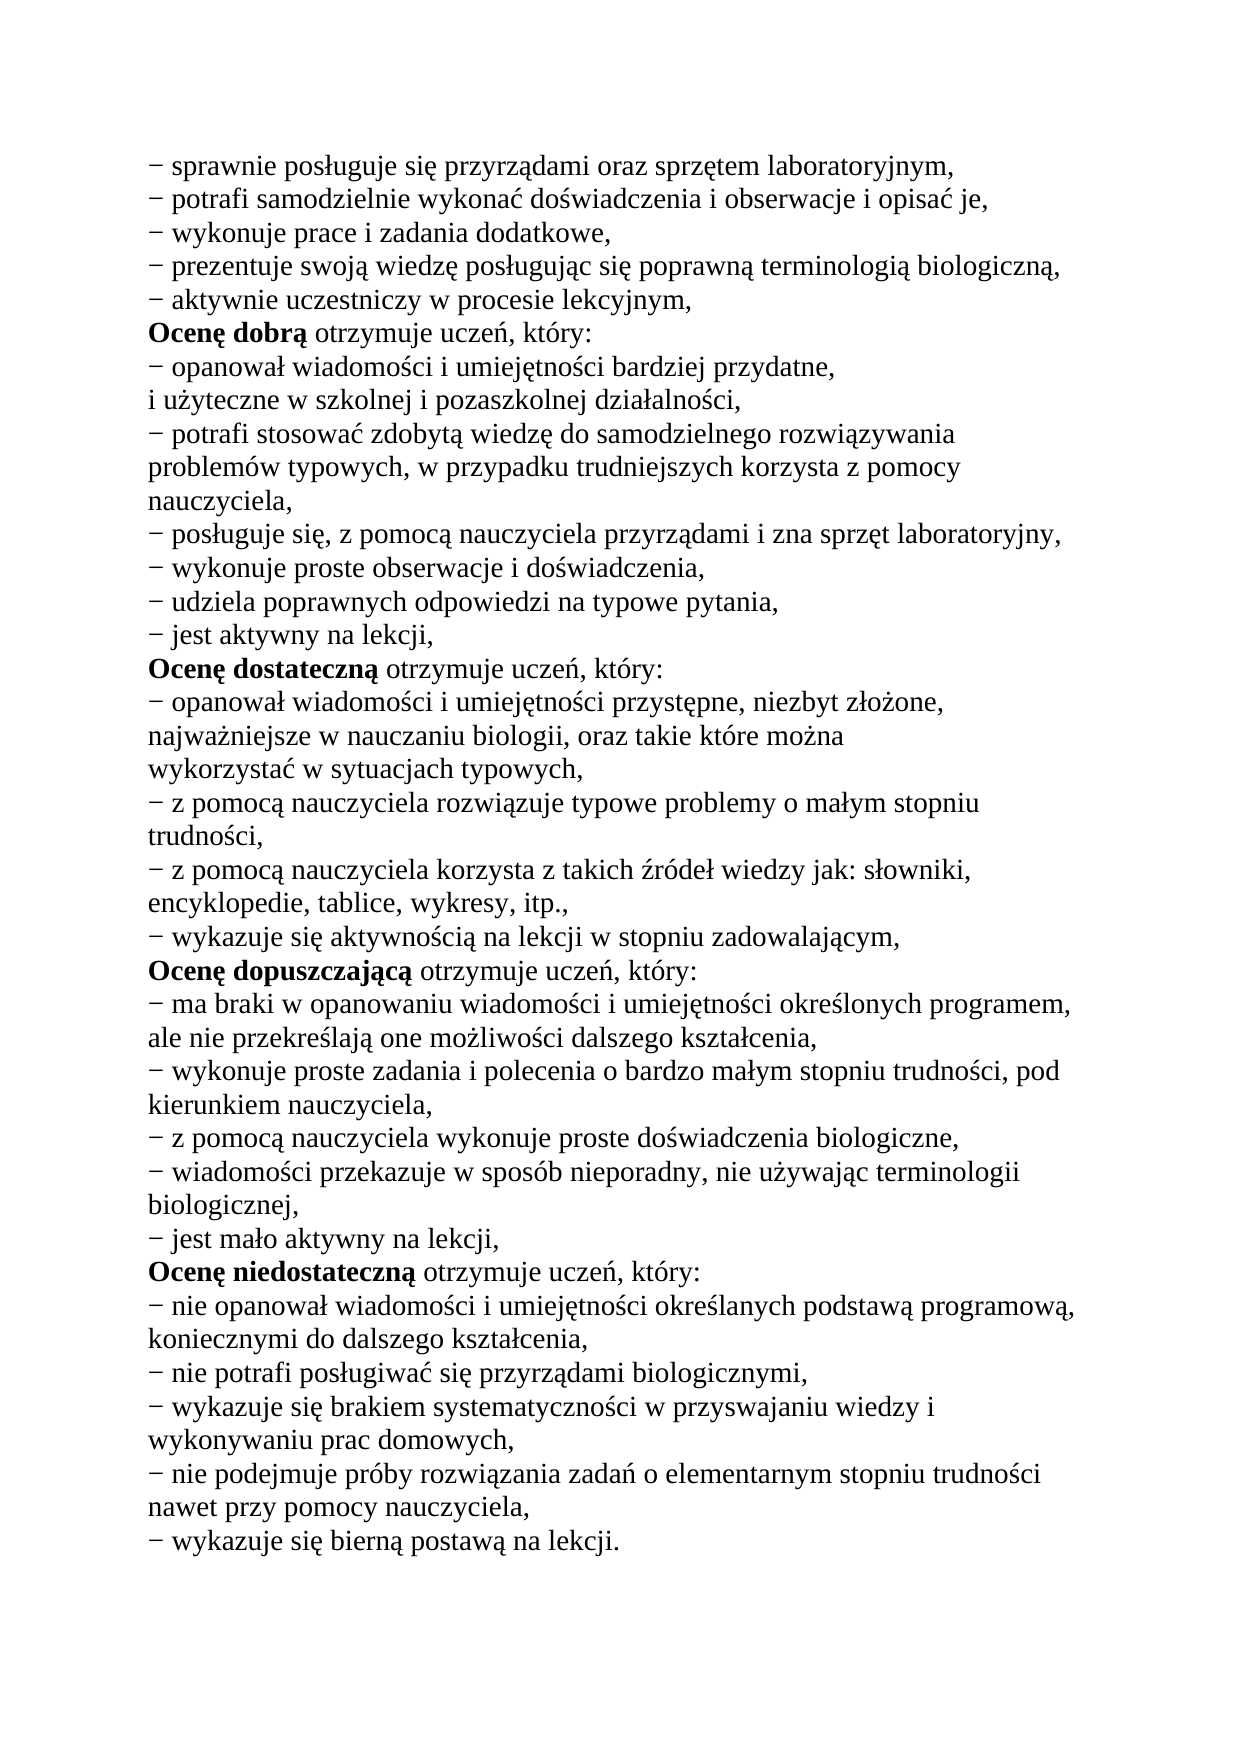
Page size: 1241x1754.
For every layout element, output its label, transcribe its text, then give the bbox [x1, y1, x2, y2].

text − wykonuje prace i zadania dodatkowe, [148, 215, 1093, 248]
text − nie opanował wiadomości i umiejętności określanych podstawą programową, koniecznymi do dalszego kształcenia, [148, 1288, 1093, 1355]
text − wykonuje proste obserwacje i doświadczenia, [148, 550, 1093, 584]
text − wykonuje proste zadania i polecenia o bardzo małym stopniu trudności, pod kierunkiem nauczyciela, [148, 1053, 1093, 1120]
text − z pomocą nauczyciela rozwiązuje typowe problemy o małym stopniu trudności, [148, 785, 1093, 852]
text − aktywnie uczestniczy w procesie lekcyjnym, [148, 282, 1093, 315]
text i użyteczne w szkolnej i pozaszkolnej działalności, [148, 382, 1093, 416]
text − prezentuje swoją wiedzę posługując się poprawną terminologią biologiczną, [148, 248, 1093, 282]
text Ocenę dobrą otrzymuje uczeń, który: [148, 315, 1093, 349]
text − sprawnie posługuje się przyrządami oraz sprzętem laboratoryjnym, [148, 148, 1093, 181]
text Ocenę dostateczną otrzymuje uczeń, który: [148, 651, 1093, 684]
text − nie potrafi posługiwać się przyrządami biologicznymi, [148, 1355, 1093, 1389]
text − z pomocą nauczyciela wykonuje proste doświadczenia biologiczne, [148, 1120, 1093, 1154]
text wykorzystać w sytuacjach typowych, [148, 751, 1093, 785]
text − ma braki w opanowaniu wiadomości i umiejętności określonych programem, ale nie przekreślają one możliwości dalszego kształcenia, [148, 986, 1093, 1053]
text − wykazuje się brakiem systematyczności w przyswajaniu wiedzy i wykonywaniu prac domowych, [148, 1389, 1093, 1456]
text − potrafi stosować zdobytą wiedzę do samodzielnego rozwiązywania problemów typowych, w przypadku trudniejszych korzysta z pomocy nauczyciela, [148, 416, 1093, 517]
text − nie podejmuje próby rozwiązania zadań o elementarnym stopniu trudności nawet przy pomocy nauczyciela, [148, 1456, 1093, 1523]
text − opanował wiadomości i umiejętności przystępne, niezbyt złożone, najważniejsze w nauczaniu biologii, oraz takie które można [148, 684, 1093, 751]
text Ocenę dopuszczającą otrzymuje uczeń, który: [148, 953, 1093, 986]
text − potrafi samodzielnie wykonać doświadczenia i obserwacje i opisać je, [148, 181, 1093, 215]
text − z pomocą nauczyciela korzysta z takich źródeł wiedzy jak: słowniki, encyklopedie, tablice, wykresy, itp., [148, 852, 1093, 919]
text − wykazuje się bierną postawą na lekcji. [148, 1523, 1093, 1556]
text − opanował wiadomości i umiejętności bardziej przydatne, [148, 349, 1093, 382]
text − udziela poprawnych odpowiedzi na typowe pytania, [148, 584, 1093, 617]
text − jest aktywny na lekcji, [148, 617, 1093, 651]
text − posługuje się, z pomocą nauczyciela przyrządami i zna sprzęt laboratoryjny, [148, 517, 1093, 550]
text − wiadomości przekazuje w sposób nieporadny, nie używając terminologii biologicznej, [148, 1154, 1093, 1221]
text − jest mało aktywny na lekcji, [148, 1221, 1093, 1254]
text Ocenę niedostateczną otrzymuje uczeń, który: [148, 1254, 1093, 1288]
text − wykazuje się aktywnością na lekcji w stopniu zadowalającym, [148, 919, 1093, 953]
